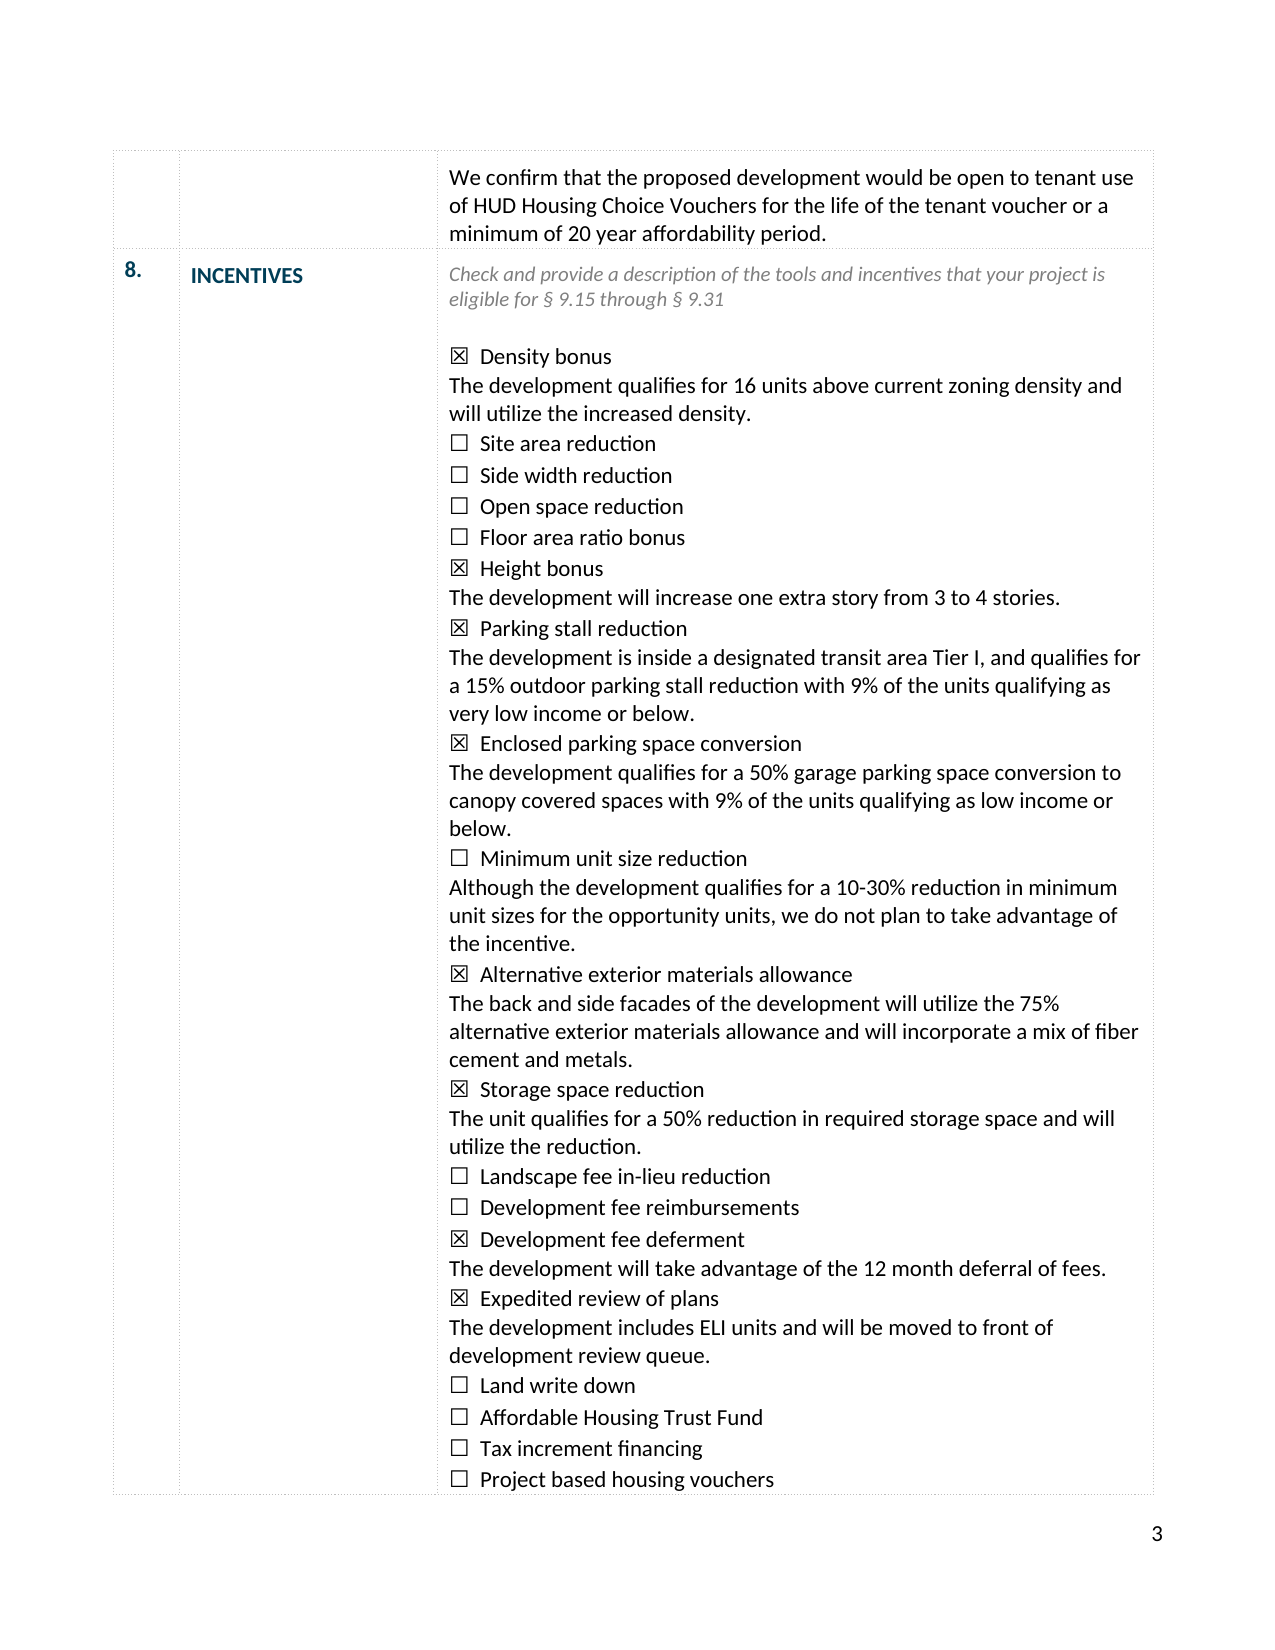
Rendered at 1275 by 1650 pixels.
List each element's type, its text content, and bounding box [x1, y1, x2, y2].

table_cell Check and provide a description of the tools and incentives that your project is eligible for § 9.15 through § 9.31 Density bonus The development qualifies for 16 units above current zoning density and will utilize the increased density. Site area reduction Side width reduction Open space reduction Floor area ratio bonus Height bonus The development will increase one extra story from 3 to 4 stories. Parking stall reduction The development is inside a designated transit area Tier I, and qualifies for a 15% outdoor parking stall reduction with 9% of the units qualifying as very low income or below. Enclosed parking space conversion The development qualifies for a 50% garage parking space conversion to canopy covered spaces with 9% of the units qualifying as low income or below. Minimum unit size reduction Although the development qualifies for a 10-30% reduction in minimum unit sizes for the opportunity units, we do not plan to take advantage of the incentive. Alternative exterior materials allowance The back and side facades of the development will utilize the 75% alternative exterior materials allowance and will incorporate a mix of fiber cement and metals. Storage space reduction The unit qualifies for a 50% reduction in required storage space and will utilize the reduction. Landscape fee in-lieu reduction Development fee reimbursements Development fee deferment The development will take advantage of the 12 month deferral of fees. Expedited review of plans The development includes ELI units and will be moved to front of development review queue. Land write down Affordable Housing Trust Fund Tax increment financing Project based housing vouchers [438, 248, 1153, 1494]
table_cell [179, 150, 438, 248]
table_cell INCENTIVES [179, 248, 438, 1494]
table_cell [113, 150, 179, 248]
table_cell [438, 150, 1153, 248]
table_cell [113, 248, 179, 1494]
